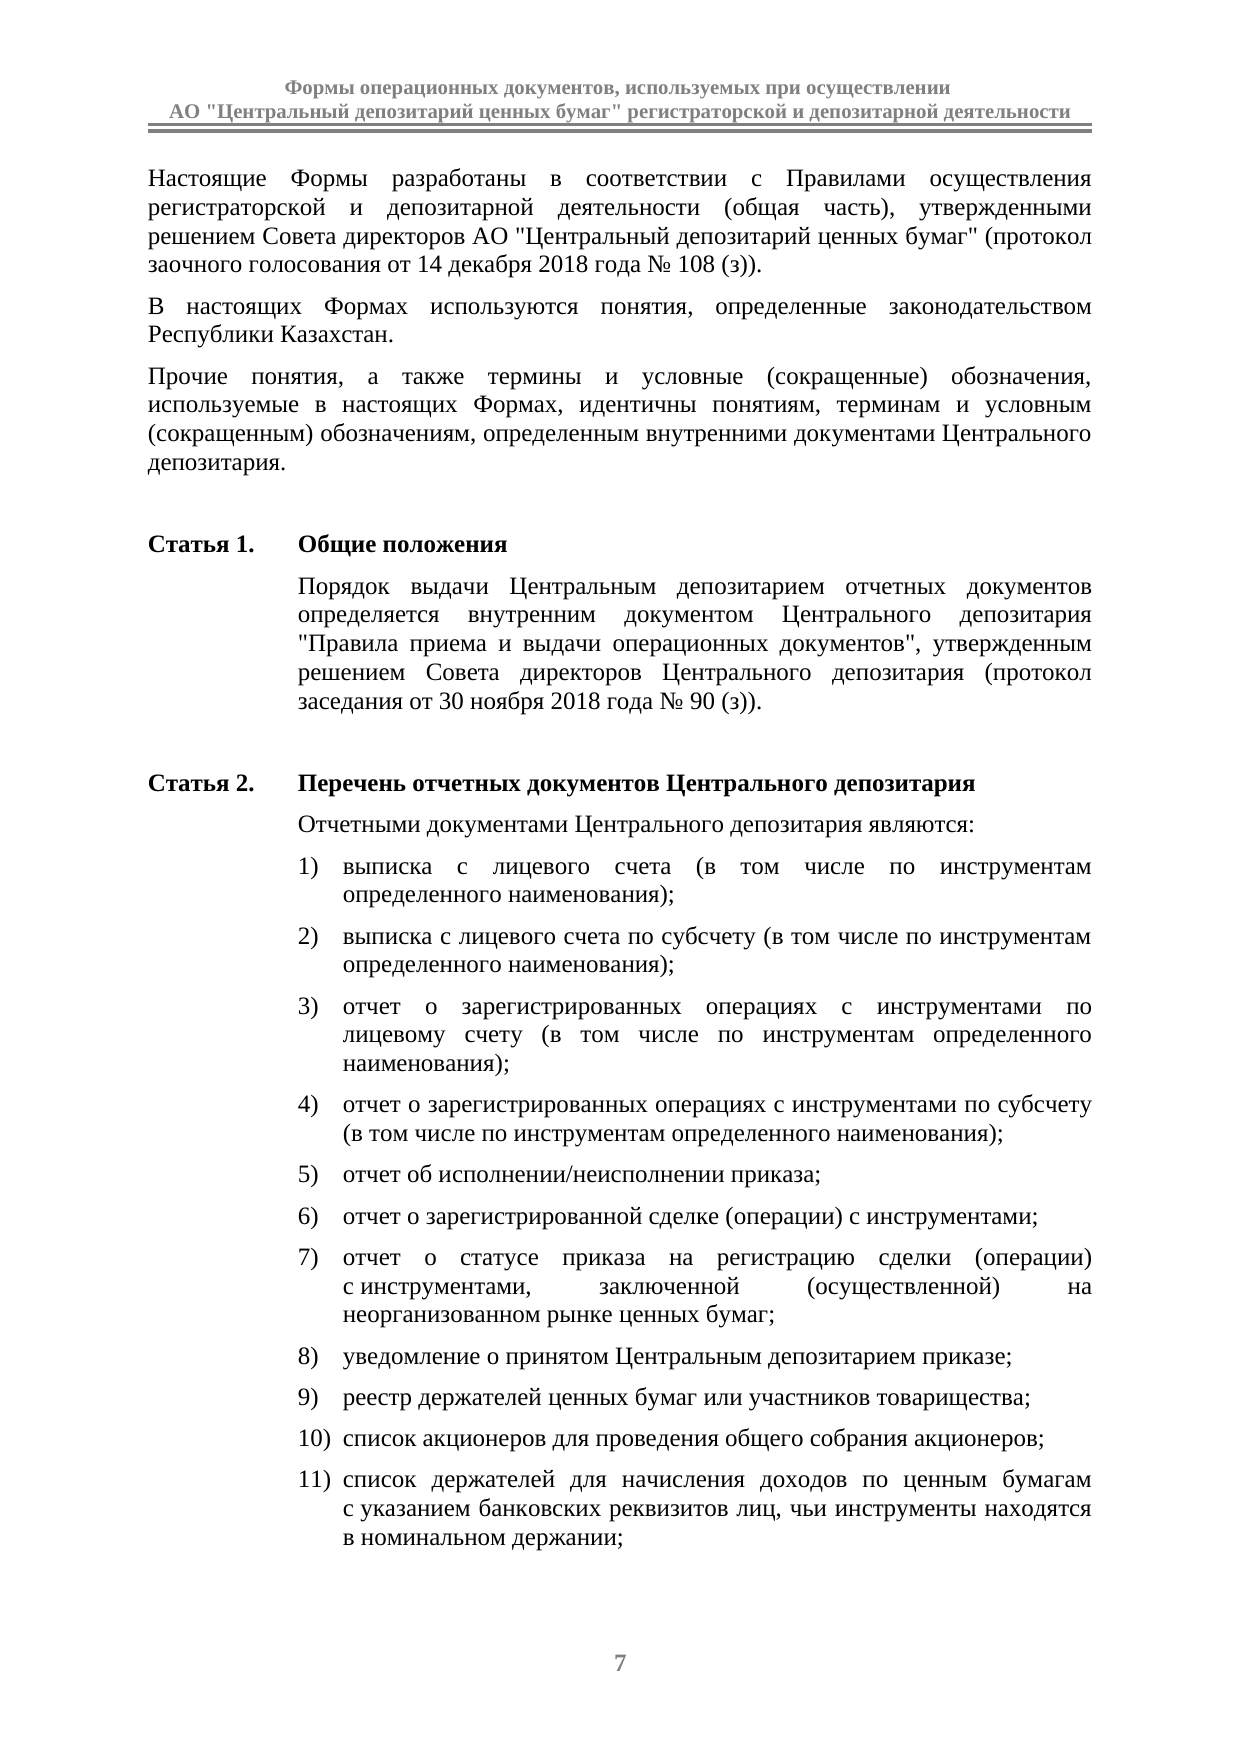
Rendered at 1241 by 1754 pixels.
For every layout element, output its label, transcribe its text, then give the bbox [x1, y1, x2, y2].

text 6) отчет о зарегистрированной сделке (операции) с инструментами; [148, 1201, 1092, 1229]
text 8) уведомление о принятом Центральным депозитарием приказе; [148, 1341, 1092, 1369]
text Прочие понятия, а также термины и условные (сокращенные) обозначения, используемые в настоящих Формах, идентичны понятиям, терминам и условным (сокращенным) обозначениям, определенным внутренними документами Центрального депозитария. [148, 361, 1092, 476]
text 1) выписка с лицевого счета (в том числе по инструментам определенного наименования); [148, 851, 1092, 908]
text Статья 1. Общие положения [148, 529, 1092, 558]
text Порядок выдачи Центральным депозитарием отчетных документов определяется внутренним документом Центрального депозитария "Правила приема и выдачи операционных документов", утвержденным решением Совета директоров Центрального депозитария (протокол заседания от 30 ноября 2018 года № 90 (з)). [148, 571, 1092, 714]
text 5) отчет об исполнении/неисполнении приказа; [148, 1159, 1092, 1188]
text 3) отчет о зарегистрированных операциях с инструментами по лицевому счету (в том числе по инструментам определенного наименования); [148, 991, 1092, 1077]
text Отчетными документами Центрального депозитария являются: [148, 809, 1092, 838]
text 4) отчет о зарегистрированных операциях с инструментами по субсчету (в том числе по инструментам определенного наименования); [148, 1089, 1092, 1147]
text 10) список акционеров для проведения общего собрания акционеров; [148, 1423, 1092, 1452]
text Статья 2. Перечень отчетных документов Центрального депозитария [148, 768, 1092, 797]
text В настоящих Формах используются понятия, определенные законодательством Республики Казахстан. [148, 291, 1092, 348]
text Настоящие Формы разработаны в соответствии с Правилами осуществления регистраторской и депозитарной деятельности (общая часть), утвержденными решением Совета директоров АО "Центральный депозитарий ценных бумаг" (протокол заочного голосования от 14 декабря 2018 года № 108 (з)). [148, 163, 1092, 278]
text 7) отчет о статусе приказа на регистрацию сделки (операции) с инструментами, заключенной (осуществленной) на неорганизованном рынке ценных бумаг; [148, 1242, 1092, 1328]
text 2) выписка с лицевого счета по субсчету (в том числе по инструментам определенного наименования); [148, 921, 1092, 978]
text 11) список держателей для начисления доходов по ценным бумагам с указанием банковских реквизитов лиц, чьи инструменты находятся в номинальном держании; [148, 1464, 1092, 1551]
text 9) реестр держателей ценных бумаг или участников товарищества; [148, 1382, 1092, 1411]
